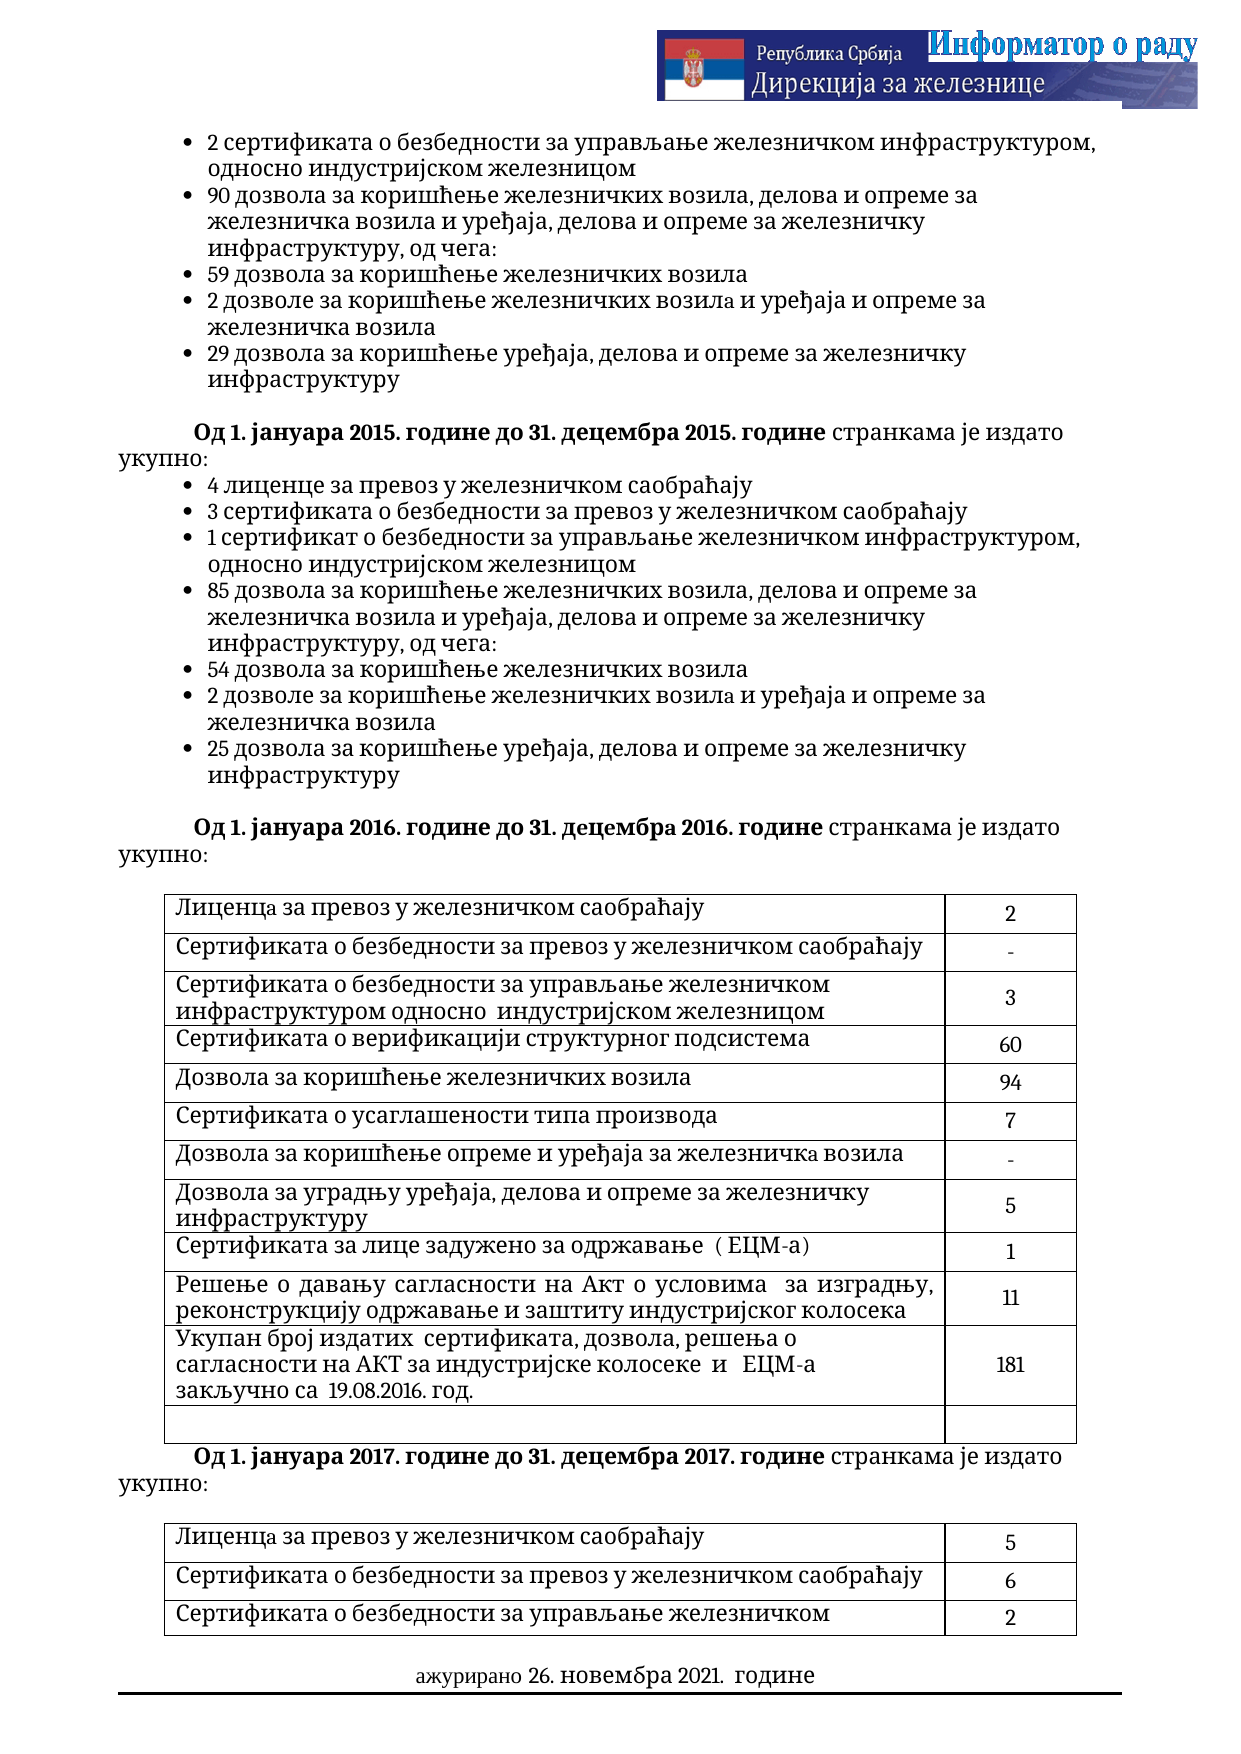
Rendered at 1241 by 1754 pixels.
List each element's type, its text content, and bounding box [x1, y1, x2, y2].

list 29 дозвола за коришћење уређаја, делова и опреме за железничку инфраструктуру [183, 341, 1122, 393]
table_cell Сертификата о усаглашености типа производа [165, 1103, 944, 1140]
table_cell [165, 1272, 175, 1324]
table_cell 3 [946, 972, 1076, 1025]
text Од 1. јануара 2016. године до 31. дeцeмбрa 2016. године странкама је издато укупно: [118, 815, 1122, 868]
text Од 1. јануара 2015. године до 31. децембра 2015. године странкама је издато укупно: [118, 420, 1122, 472]
list 4 лиценце за превоз у железничком саобраћају [183, 472, 1122, 499]
list 2 дозволе за коришћење железничких возилa и уређаја и опреме за железничка возила [183, 683, 1122, 736]
list 90 дозвола за коришћење железничких возила, делова и опреме за железничка возила и уређаја, делова и опреме за железничку инфраструктуру, од чега: [183, 183, 1122, 262]
table_header Лиценцa за превоз у железничком саобраћају [165, 1524, 944, 1562]
table_header 2 [946, 895, 1076, 933]
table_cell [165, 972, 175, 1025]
table_cell 5 [946, 1180, 1076, 1232]
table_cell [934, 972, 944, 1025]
table_cell - [946, 934, 1076, 971]
table_cell Сертификата о верификацији структурног подсистема [165, 1026, 944, 1063]
table_cell Дозвола за коришћење железничких возила [165, 1064, 944, 1102]
list 54 дозвола за коришћење железничких возила [183, 657, 1122, 683]
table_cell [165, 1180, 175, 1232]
table_cell 6 [946, 1563, 1076, 1600]
table_cell 7 [946, 1103, 1076, 1140]
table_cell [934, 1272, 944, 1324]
list 2 дозволе за коришћење железничких возилa и уређаја и опреме за железничка возила [183, 288, 1122, 341]
table_cell Сертификата о безбедности за управљање железничком инфраструктуром односно индустријском железницом [165, 1601, 944, 1635]
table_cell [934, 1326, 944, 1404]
list 1 сертификат о безбедности за управљање железничком инфраструктуром, односно индустријском железницом [183, 525, 1122, 578]
table_cell 181 [946, 1326, 1076, 1404]
table_cell Сертификата о безбедности за превоз у железничком саобраћају [165, 1563, 944, 1600]
table_cell 60 [946, 1026, 1076, 1063]
picture [657, 30, 1198, 109]
table_header Лиценцa за превоз у железничком саобраћају [165, 895, 944, 933]
table_cell [946, 1406, 1076, 1443]
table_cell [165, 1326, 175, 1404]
table_cell Дозвола за коришћење опреме и уређаја за железничкa возила [165, 1141, 944, 1178]
table_cell 11 [946, 1272, 1076, 1324]
text Од 1. јануара 2017. године до 31. децембра 2017. године странкама је издато укупно: [118, 1444, 1122, 1497]
picture [937, 30, 943, 44]
list 2 сертификата о безбедности за управљање железничком инфраструктуром, односно индустријском железницом [183, 130, 1122, 183]
table_cell 2 [946, 1601, 1076, 1635]
list 3 сертификата о безбедности за превоз у железничком саобраћају [183, 499, 1122, 525]
table_cell 94 [946, 1064, 1076, 1102]
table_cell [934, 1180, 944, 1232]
list 59 дозвола за коришћење железничких возила [183, 262, 1122, 288]
table_cell - [946, 1141, 1076, 1178]
table_cell Сертификата о безбедности за превоз у железничком саобраћају [165, 934, 944, 971]
table_header 5 [946, 1524, 1076, 1562]
table_cell [165, 1406, 944, 1443]
table_cell Сертификата за лице задужено за одржавање ( ЕЦМ-а) [165, 1233, 944, 1271]
list 25 дозвола за коришћење уређаја, делова и опреме за железничку инфраструктуру [183, 736, 1122, 789]
table_cell 1 [946, 1233, 1076, 1271]
list 85 дозвола за коришћење железничких возила, делова и опреме за железничка возила и уређаја, делова и опреме за железничку инфраструктуру, од чега: [183, 578, 1122, 657]
